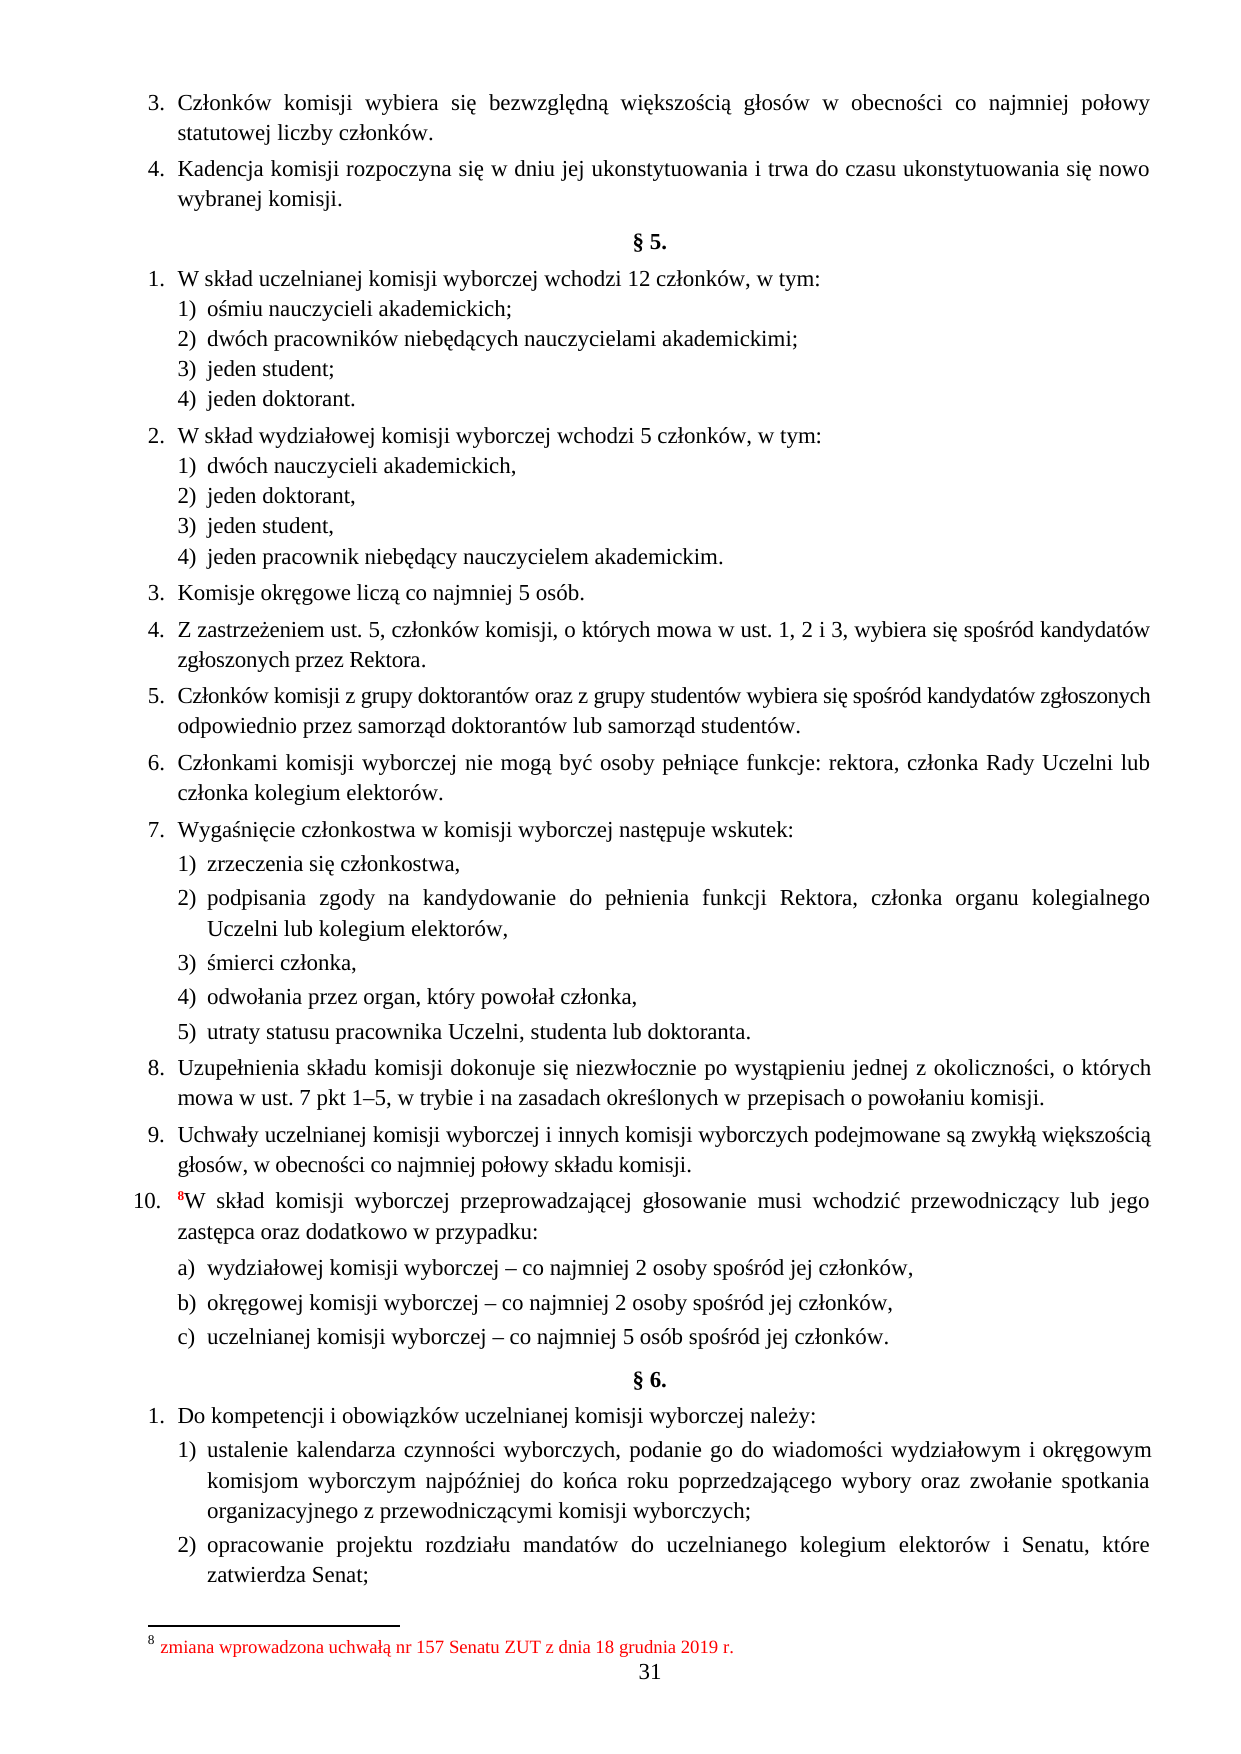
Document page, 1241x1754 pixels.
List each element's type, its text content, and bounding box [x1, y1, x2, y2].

text 1. W skład uczelnianej komisji wyborczej wchodzi 12 członków, w tym: [148, 265, 1152, 291]
text 10. W skład komisji wyborczej przeprowadzającej głosowanie musi wchodzić przewodniczący lub jego zastępca oraz dodatkowo w przypadku: [133, 1188, 1152, 1244]
text 1. Do kompetencji i obowiązków uczelnianej komisji wyborczej należy: [148, 1402, 1152, 1428]
list dwóch pracowników niebędących nauczycielami akademickimi; [177, 325, 1152, 351]
text § 6. [148, 1366, 1152, 1392]
list utraty statusu pracownika Uczelni, studenta lub doktoranta. [177, 1018, 1152, 1044]
list zrzeczenia się członkostwa, [177, 850, 1152, 876]
text 8. Uzupełnienia składu komisji dokonuje się niezwłocznie po wystąpieniu jednej z okoliczności, o których mowa w ust. 7 pkt 1–5, w trybie i na zasadach określonych w przepisach o powołaniu komisji. [148, 1054, 1152, 1111]
text 3) jeden student, [177, 513, 1152, 539]
text 4. Kadencja komisji rozpoczyna się w dniu jej ukonstytuowania i trwa do czasu ukonstytuowania się nowo wybranej komisji. [148, 155, 1152, 212]
list jeden student; [177, 355, 1152, 382]
list opracowanie projektu rozdziału mandatów do uczelnianego kolegium elektorów i Senatu, które zatwierdza Senat; [177, 1531, 1152, 1588]
text 9. Uchwały uczelnianej komisji wyborczej i innych komisji wyborczych podejmowane są zwykłą większością głosów, w obecności co najmniej połowy składu komisji. [148, 1121, 1152, 1177]
list uczelnianej komisji wyborczej – co najmniej 5 osób spośród jej członków. [177, 1323, 1152, 1349]
list podpisania zgody na kandydowanie do pełnienia funkcji Rektora, członka organu kolegialnego Uczelni lub kolegium elektorów, [177, 884, 1152, 941]
text 3. Komisje okręgowe liczą co najmniej 5 osób. [148, 579, 1152, 606]
text § 5. [148, 228, 1152, 254]
text 4) jeden pracownik niebędący nauczycielem akademickim. [177, 543, 1152, 569]
list wydziałowej komisji wyborczej – co najmniej 2 osoby spośród jej członków, [177, 1254, 1152, 1281]
text 2) jeden doktorant, [177, 482, 1152, 509]
text 5. Członków komisji z grupy doktorantów oraz z grupy studentów wybiera się spośród kandydatów zgłoszonych odpowiednio przez samorząd doktorantów lub samorząd studentów. [148, 682, 1152, 739]
list ośmiu nauczycieli akademickich; [177, 295, 1152, 321]
text 3. Członków komisji wybiera się bezwzględną większością głosów w obecności co najmniej połowy statutowej liczby członków. [148, 89, 1152, 145]
text 6. Członkami komisji wyborczej nie mogą być osoby pełniące funkcje: rektora, członka Rady Uczelni lub członka kolegium elektorów. [148, 749, 1152, 806]
list jeden doktorant. [177, 386, 1152, 412]
list okręgowej komisji wyborczej – co najmniej 2 osoby spośród jej członków, [177, 1289, 1152, 1315]
text 2. W skład wydziałowej komisji wyborczej wchodzi 5 członków, w tym: [148, 422, 1152, 448]
text 7. Wygaśnięcie członkostwa w komisji wyborczej następuje wskutek: [148, 816, 1152, 842]
text 1) dwóch nauczycieli akademickich, [177, 452, 1152, 478]
list śmierci członka, [177, 949, 1152, 975]
list ustalenie kalendarza czynności wyborczych, podanie go do wiadomości wydziałowym i okręgowym komisjom wyborczym najpóźniej do końca roku poprzedzającego wybory oraz zwołanie spotkania organizacyjnego z przewodniczącymi komisji wyborczych; [177, 1437, 1152, 1523]
list odwołania przez organ, który powołał członka, [177, 983, 1152, 1010]
text 4. Z zastrzeżeniem ust. 5, członków komisji, o których mowa w ust. 1, 2 i 3, wybiera się spośród kandydatów zgłoszonych przez Rektora. [148, 616, 1152, 672]
